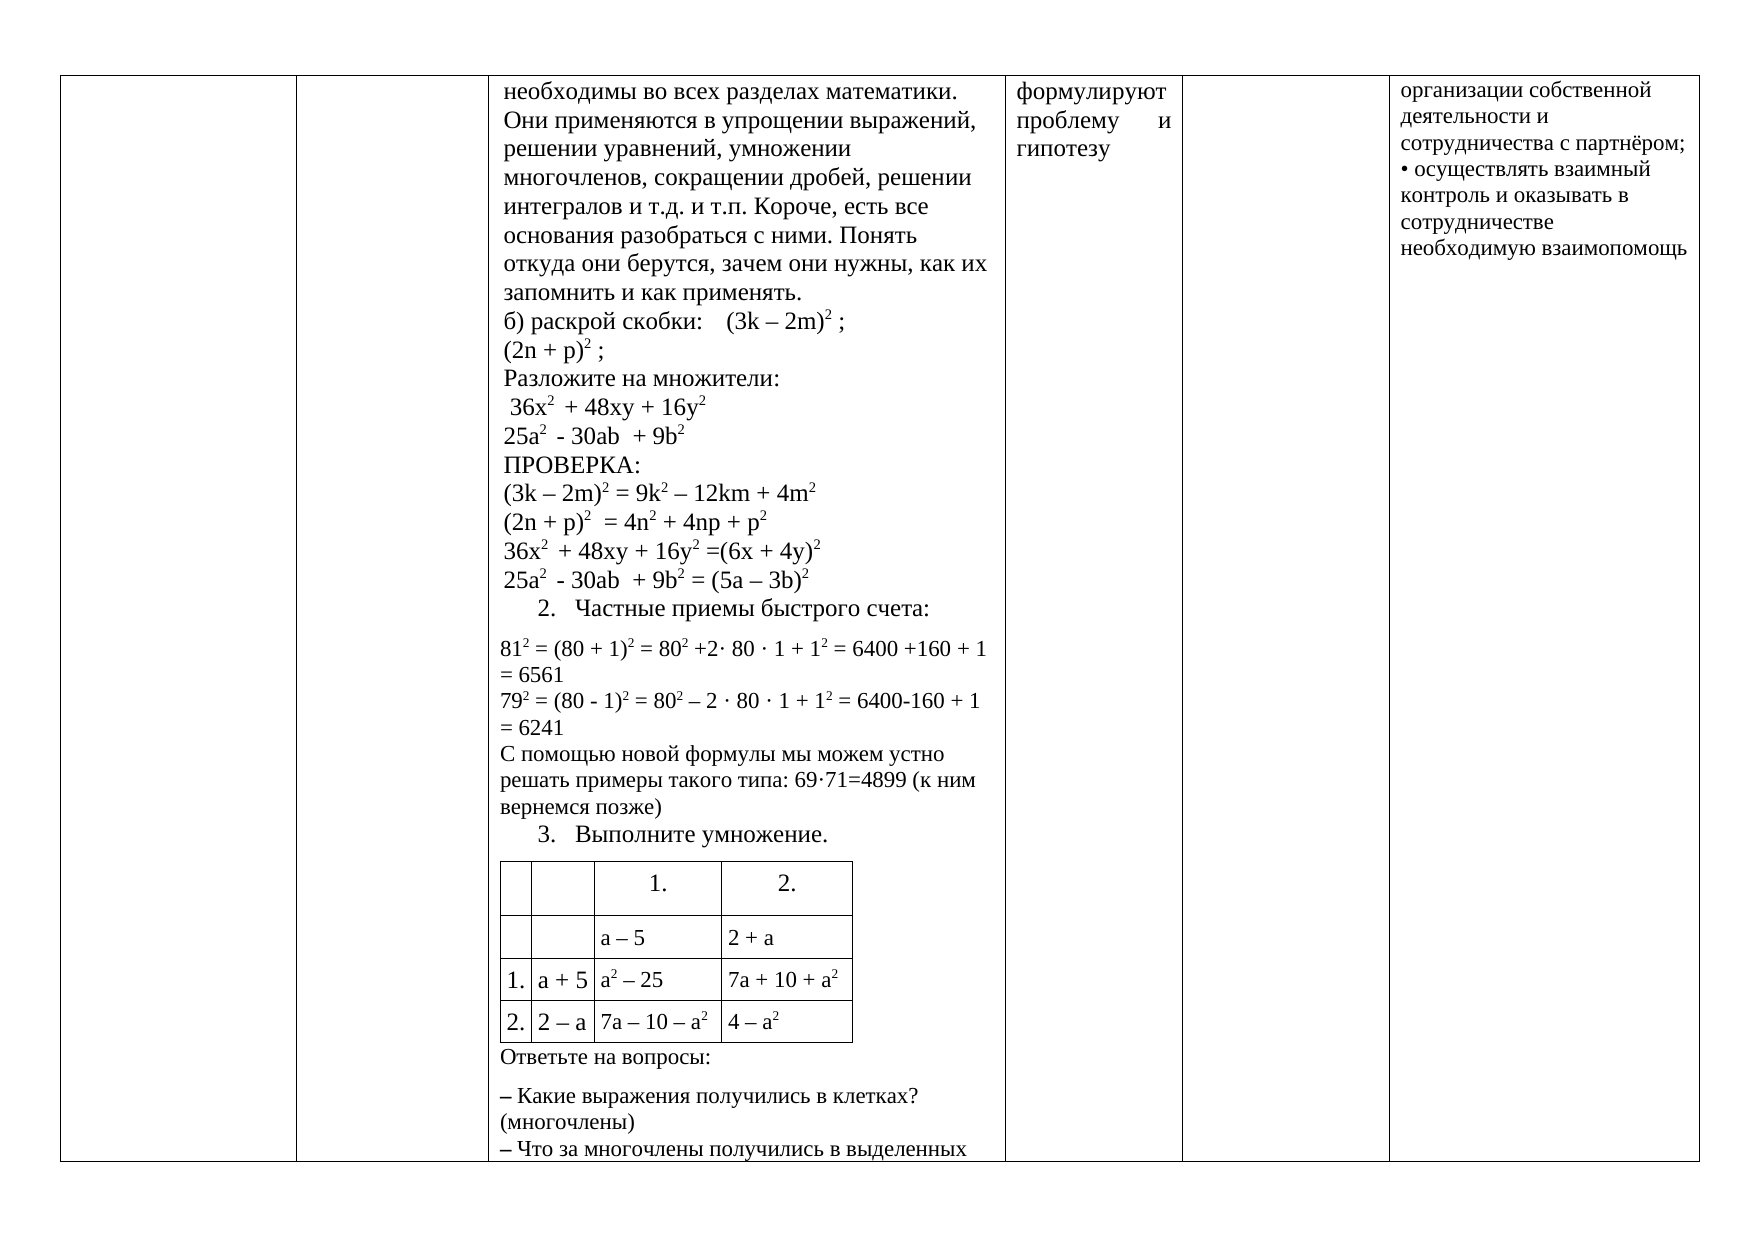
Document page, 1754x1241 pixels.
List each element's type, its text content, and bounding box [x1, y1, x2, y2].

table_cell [1183, 76, 1389, 1161]
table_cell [1006, 76, 1182, 1161]
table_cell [61, 76, 296, 1161]
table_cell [1390, 76, 1699, 1161]
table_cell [297, 76, 488, 1161]
